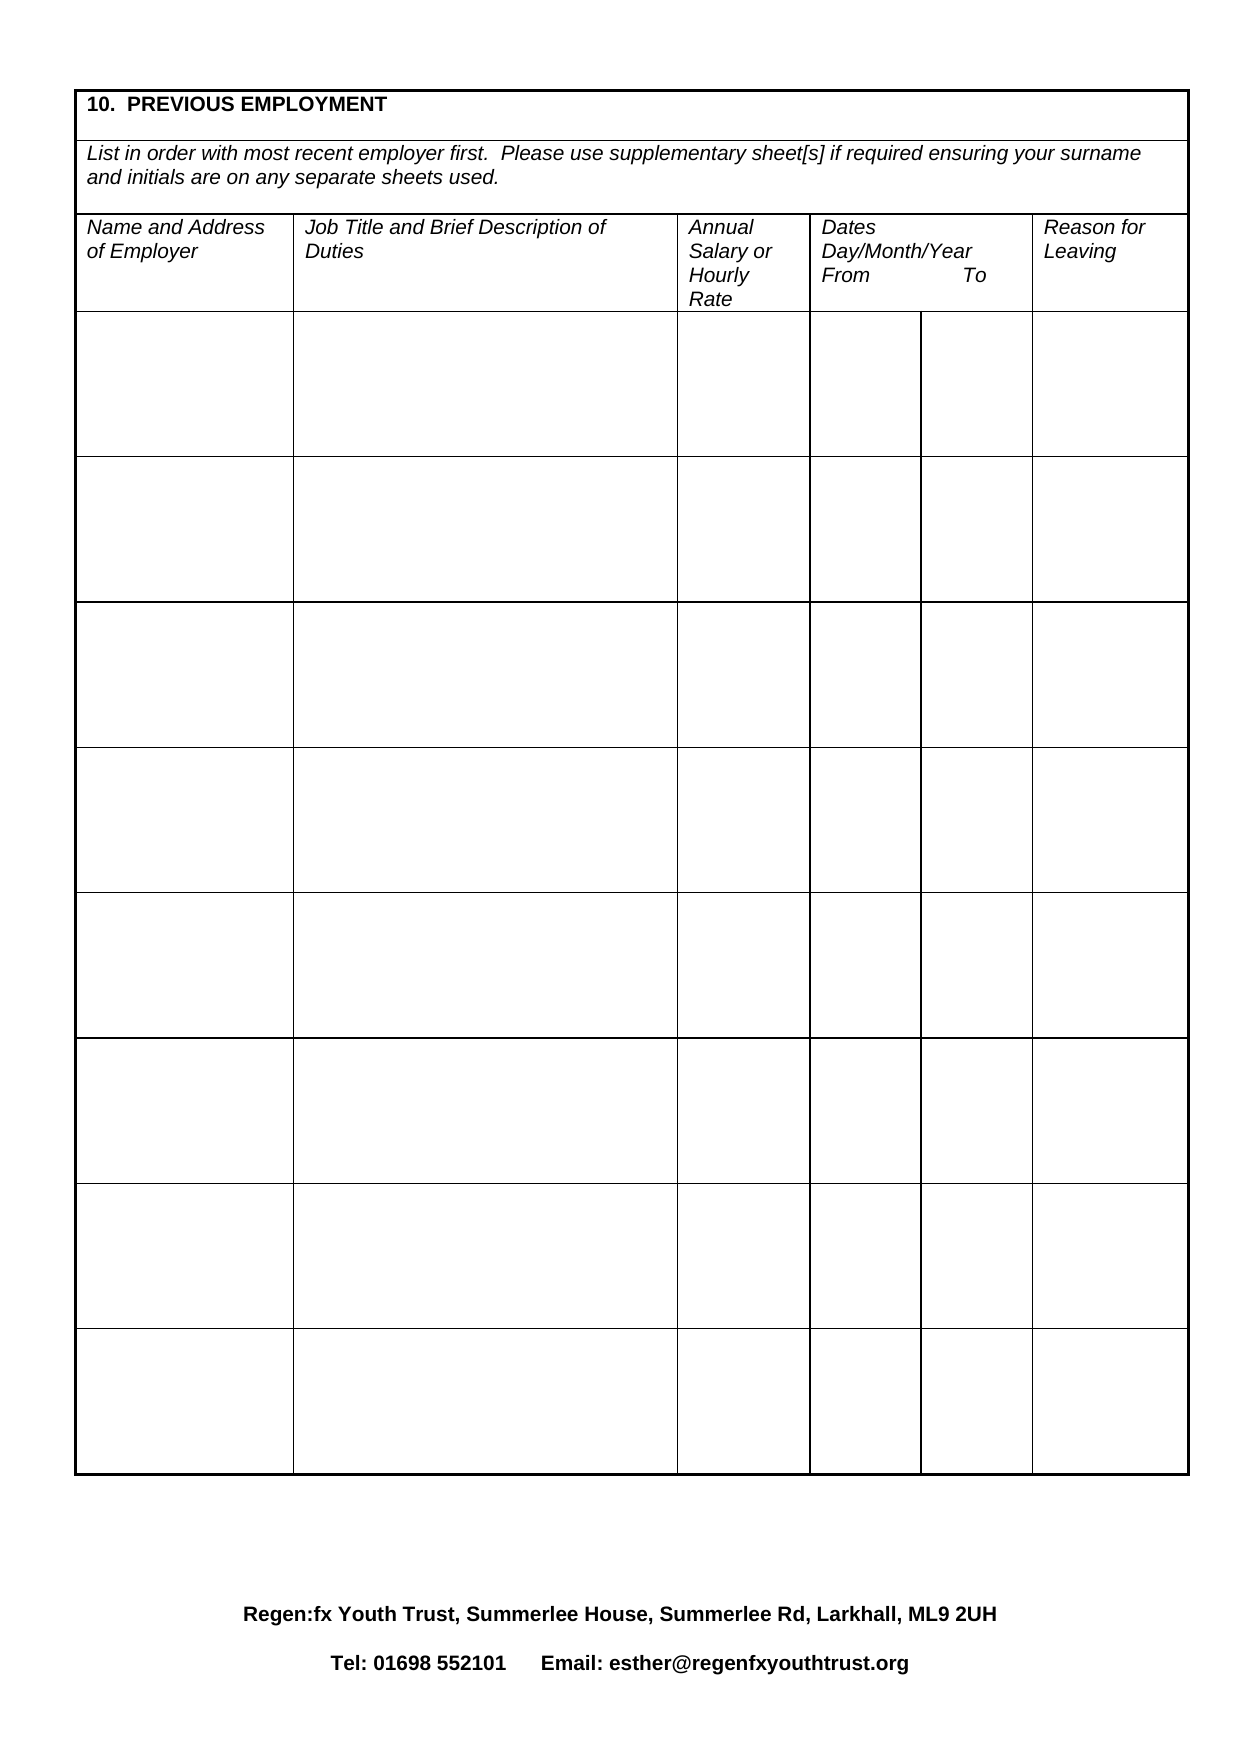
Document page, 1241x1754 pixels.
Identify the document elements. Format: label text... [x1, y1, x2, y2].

table_cell [922, 1329, 1032, 1473]
table_cell [922, 1184, 1032, 1328]
table_cell [922, 748, 1032, 892]
table_cell [811, 312, 920, 456]
table_cell [922, 312, 1032, 456]
table_cell [678, 893, 809, 1037]
table_cell [811, 1329, 920, 1473]
table_cell Annual Salary or Hourly Rate [678, 215, 809, 311]
table_cell List in order with most recent employer first. Please use supplementary sheet[s] if required ensuring your surname and initials are on any separate sheets used. [77, 141, 1187, 213]
table_cell [922, 1039, 1032, 1182]
table_cell [77, 1184, 293, 1328]
table_cell [294, 312, 677, 456]
table_cell [922, 603, 1032, 746]
table_cell [77, 312, 293, 456]
table_cell [294, 893, 677, 1037]
table_cell [294, 457, 677, 601]
table_cell [811, 603, 920, 746]
table_cell [678, 457, 809, 601]
table_cell [1033, 1039, 1187, 1182]
table_cell Reason for Leaving [1033, 215, 1187, 311]
table_cell [1033, 457, 1187, 601]
table_cell [77, 1329, 293, 1473]
table_cell [922, 457, 1032, 601]
table_cell [678, 748, 809, 892]
table_cell Name and Address of Employer [77, 215, 293, 311]
table_cell [1033, 1329, 1187, 1473]
table_cell [77, 603, 293, 746]
table_cell [678, 603, 809, 746]
table_cell Dates Day/Month/Year From To [811, 215, 1032, 311]
table_cell [294, 1329, 677, 1473]
table_cell [678, 1039, 809, 1182]
table_cell [1033, 748, 1187, 892]
table_cell [678, 312, 809, 456]
table_cell [77, 457, 293, 601]
table_cell [811, 748, 920, 892]
table_cell [1033, 1184, 1187, 1328]
table_cell [294, 1184, 677, 1328]
table_cell [1033, 312, 1187, 456]
table_cell [77, 893, 293, 1037]
table_cell [294, 603, 677, 746]
table_cell [811, 1039, 920, 1182]
table_cell Job Title and Brief Description of Duties [294, 215, 677, 311]
table_cell [1033, 603, 1187, 746]
table_cell [811, 457, 920, 601]
table_cell [811, 893, 920, 1037]
table_cell [77, 748, 293, 892]
table_cell [922, 893, 1032, 1037]
table_cell [294, 1039, 677, 1182]
table_cell [294, 748, 677, 892]
table_header 10. PREVIOUS EMPLOYMENT [77, 92, 1187, 140]
table_cell [77, 1039, 293, 1182]
table_cell [1033, 893, 1187, 1037]
table_cell [678, 1329, 809, 1473]
table_cell [678, 1184, 809, 1328]
table_cell [811, 1184, 920, 1328]
